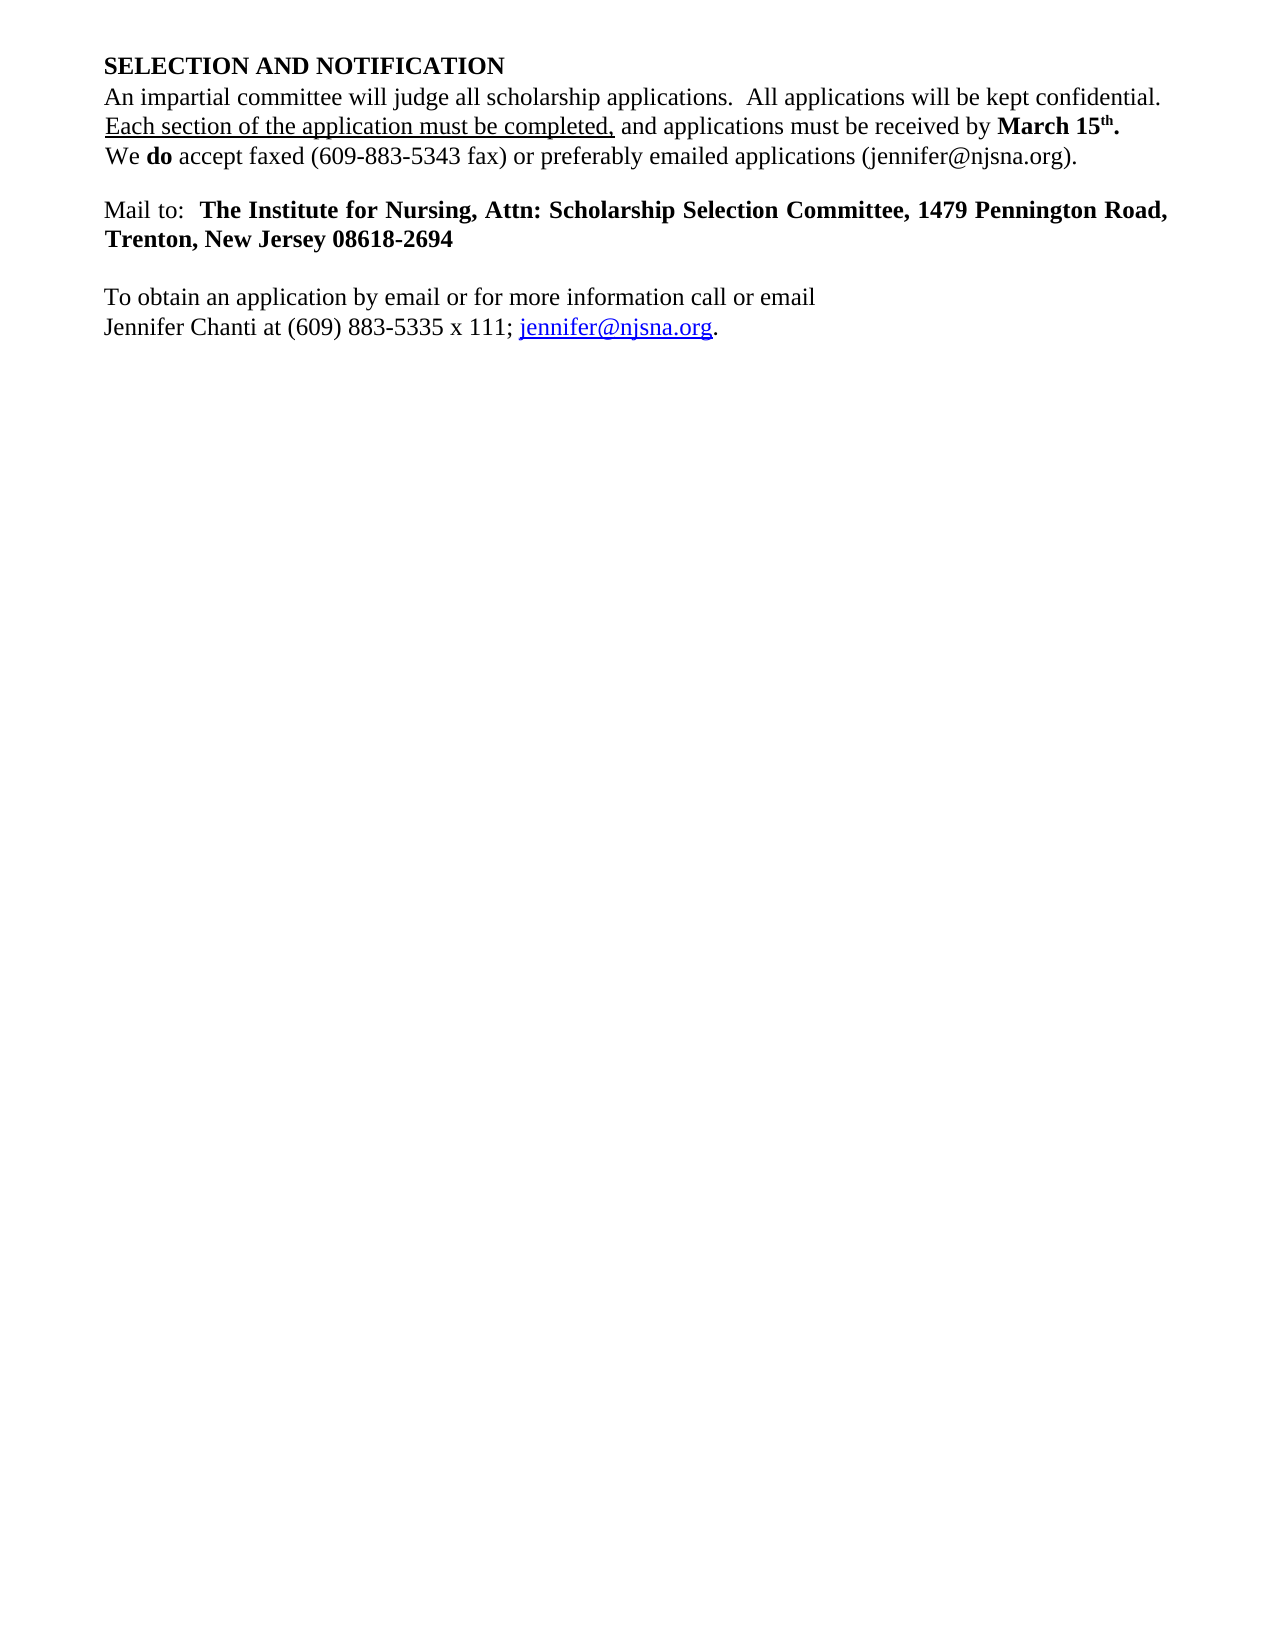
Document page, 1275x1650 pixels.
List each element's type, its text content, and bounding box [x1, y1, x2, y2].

text To obtain an application by email or for more information call or email [103, 282, 1169, 311]
text Each section of the application must be completed, and applications must be received by March 15th. We do accept faxed (609-883-5343 fax) or preferably emailed applications (jennifer@njsna.org). [105, 111, 1169, 170]
text An impartial committee will judge all scholarship applications. All applications will be kept confidential. [103, 82, 1169, 111]
subtitle SELECTION AND NOTIFICATION [103, 51, 1169, 80]
text Jennifer Chanti at (609) 883-5335 x 111; jennifer@njsna.org. [103, 311, 1169, 342]
subtitle Mail to: The Institute for Nursing, Attn: Scholarship Selection Committee, 1479 Pennington Road, Trenton, New Jersey 08618-2694 [103, 195, 1169, 253]
